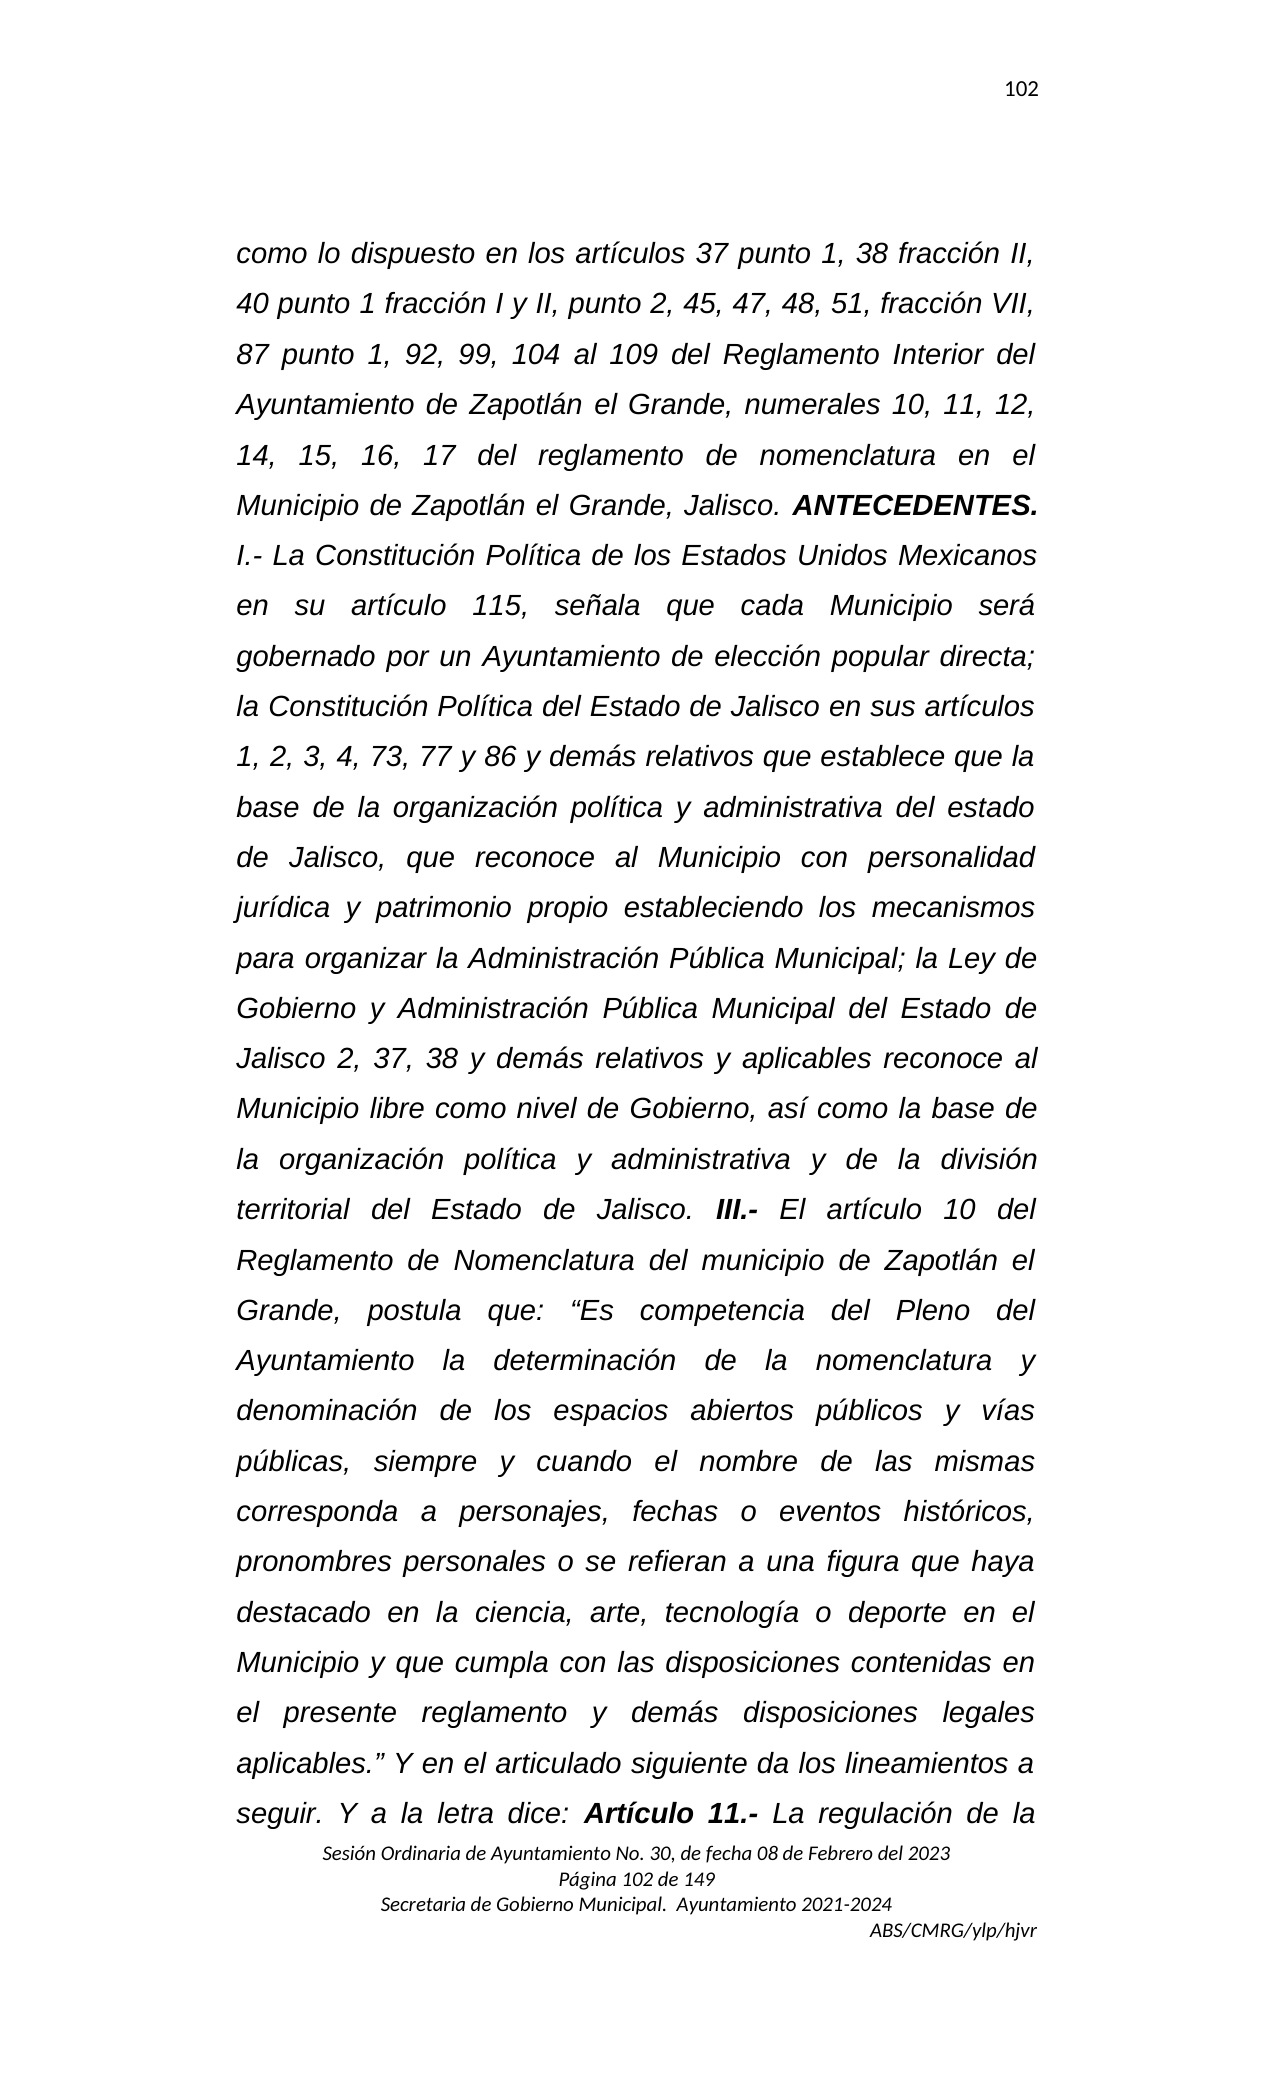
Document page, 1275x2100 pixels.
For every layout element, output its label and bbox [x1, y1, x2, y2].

text [236, 236, 1039, 1829]
